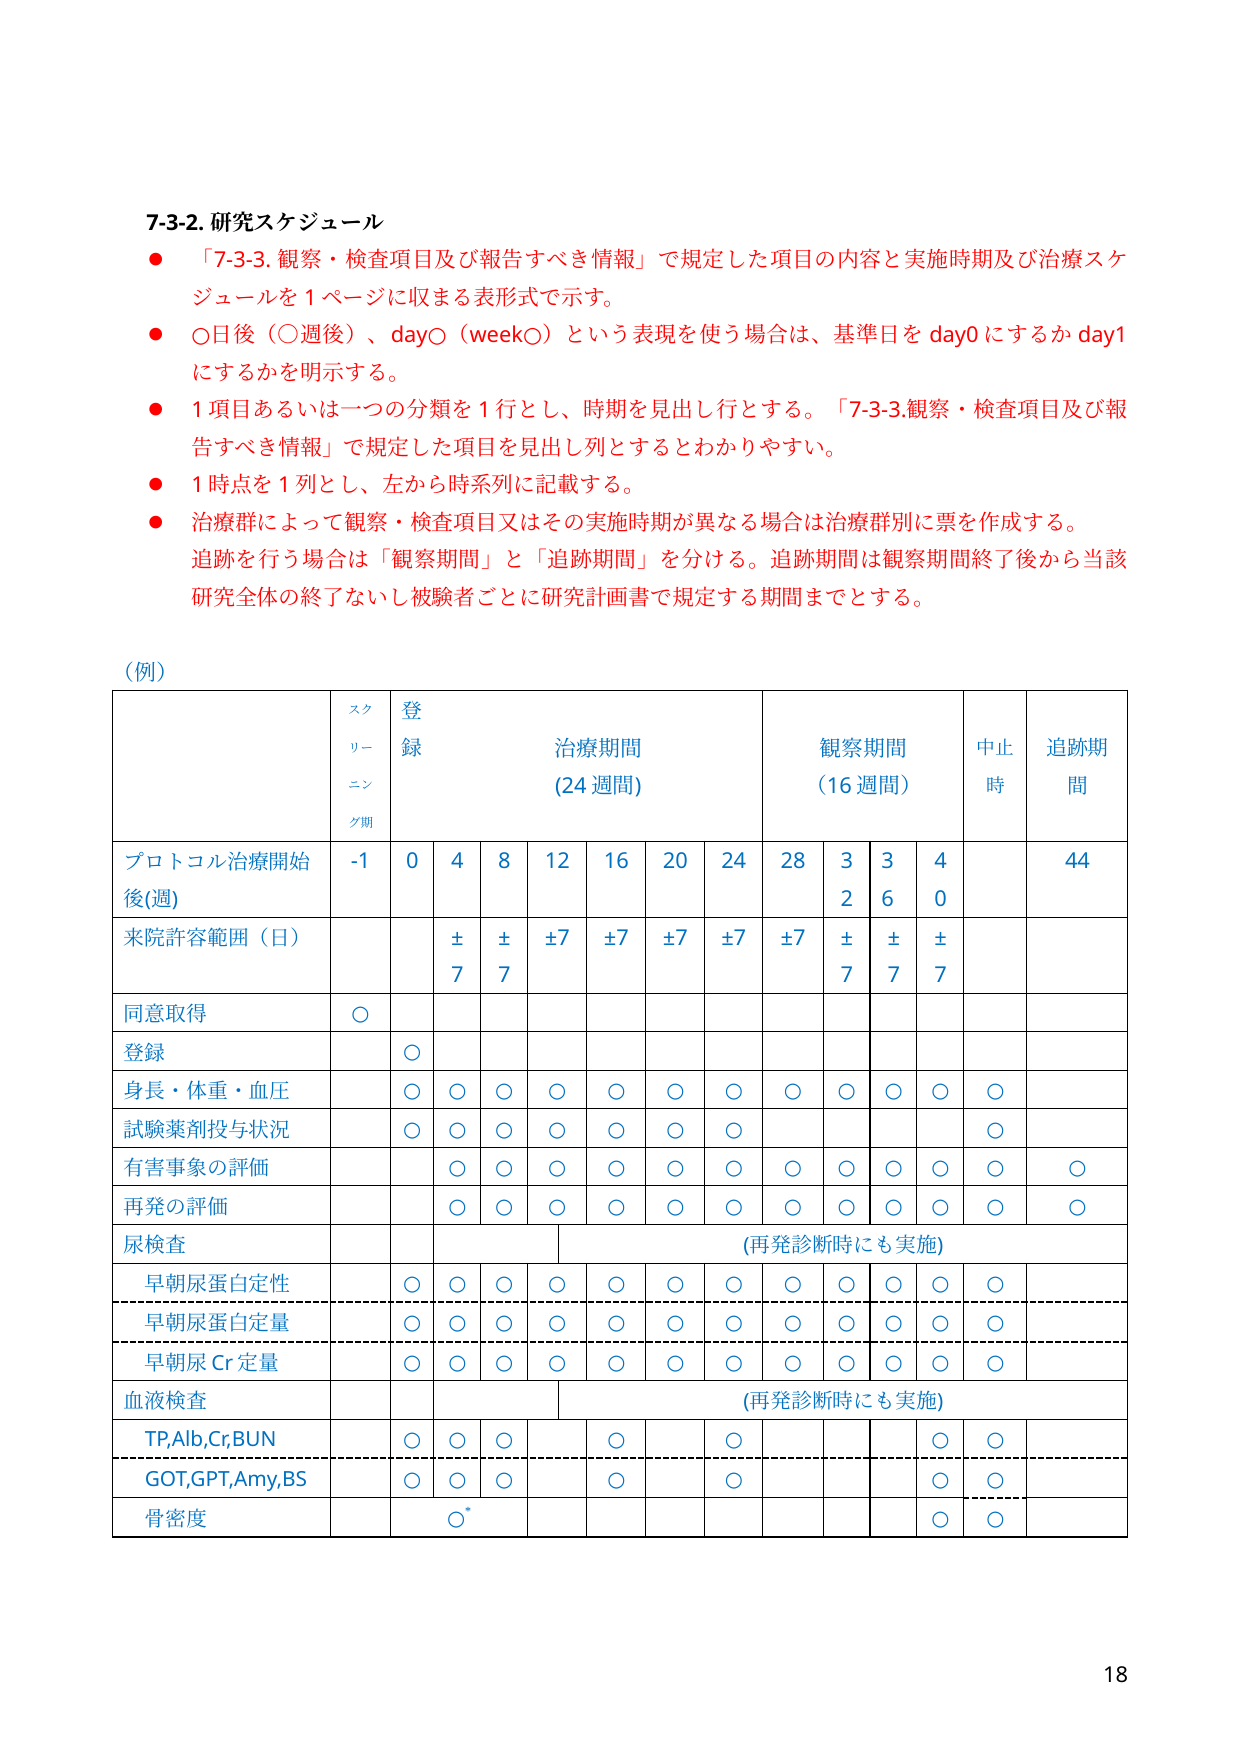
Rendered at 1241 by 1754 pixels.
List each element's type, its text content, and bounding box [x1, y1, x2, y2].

table_cell [1027, 1032, 1127, 1070]
table_cell [331, 1225, 390, 1262]
table_cell ○ [434, 1109, 480, 1147]
table_cell ○ [528, 1071, 586, 1108]
table_cell [587, 994, 645, 1031]
table_cell [434, 1381, 558, 1419]
table_cell [587, 1498, 645, 1536]
table_cell ○ [871, 1301, 916, 1341]
table_cell [331, 1109, 390, 1147]
table_cell ○ [1027, 1148, 1127, 1185]
table_cell [763, 1109, 823, 1147]
table_cell ○ [871, 1341, 916, 1380]
table_cell ○ [528, 1109, 586, 1147]
table_cell [587, 1032, 645, 1070]
table_cell [824, 1032, 869, 1070]
table_cell [1027, 1301, 1127, 1341]
table_header 追跡期間 [1027, 691, 1127, 841]
table_cell [646, 1420, 704, 1457]
table_cell [331, 1186, 390, 1224]
table_cell [763, 1457, 823, 1497]
table_cell ○ [646, 1071, 704, 1108]
table_cell ±7 [871, 918, 916, 993]
table_cell ±7 [587, 918, 645, 993]
table_cell ○ [587, 1148, 645, 1185]
table_cell [871, 1032, 916, 1070]
table_cell ○ [705, 1071, 762, 1108]
table_cell [331, 918, 390, 993]
list 1時点を1列とし、左から時系列に記載する。 [147, 464, 1128, 502]
table_cell プロトコル治療開始後(週) [113, 842, 330, 917]
table_cell 早朝尿蛋白定性 [113, 1264, 330, 1301]
table_cell 36 [871, 842, 916, 917]
table_cell ○ [528, 1148, 586, 1185]
table_cell ○ [391, 1071, 433, 1108]
table_cell [1027, 1264, 1127, 1301]
table_cell [481, 1032, 527, 1070]
table_cell ○ [964, 1497, 1026, 1536]
table_cell ○ [434, 1071, 480, 1108]
table_cell ±7 [481, 918, 527, 993]
subtitle 7-3-2. 研究スケジュール [124, 202, 1128, 239]
table_cell 登録 [113, 1032, 330, 1070]
table_header 観察期間 （16週間） [763, 691, 963, 841]
table_cell [391, 918, 433, 993]
table_cell [528, 1032, 586, 1070]
table_cell ○ [705, 1301, 762, 1341]
table_cell ○ [481, 1301, 527, 1341]
table_cell (再発診断時にも実施) [559, 1381, 1127, 1419]
table_cell [824, 1457, 869, 1497]
table_cell ○ [964, 1420, 1026, 1457]
table_cell ○ [917, 1341, 963, 1380]
table_cell ±7 [917, 918, 963, 993]
table_cell ○ [705, 1457, 762, 1497]
table_cell 試験薬剤投与状況 [113, 1109, 330, 1147]
table_cell ○ [917, 1186, 963, 1224]
table_cell [705, 994, 762, 1031]
table_cell 来院許容範囲（日） [113, 918, 330, 993]
table_cell ○ [964, 1109, 1026, 1147]
table_cell ○ [481, 1071, 527, 1108]
table_cell ±7 [824, 918, 869, 993]
table_cell 12 [528, 842, 586, 917]
table_cell 44 [1027, 842, 1127, 917]
table_cell [434, 994, 480, 1031]
table_cell ○ [434, 1148, 480, 1185]
table_cell ○ [646, 1186, 704, 1224]
table_cell [871, 1498, 916, 1536]
table_cell ○ [646, 1264, 704, 1301]
table_cell ○ [434, 1186, 480, 1224]
table_cell [391, 1225, 433, 1262]
table_cell ○ [871, 1264, 916, 1301]
table_cell [1027, 1109, 1127, 1147]
table_cell 尿検査 [113, 1225, 330, 1262]
table_cell 32 [824, 842, 869, 917]
table_cell [481, 994, 527, 1031]
table_cell ±7 [646, 918, 704, 993]
table_cell [763, 1032, 823, 1070]
table_cell ○ [705, 1341, 762, 1380]
table_cell ○ [763, 1301, 823, 1341]
table_cell ○ [763, 1148, 823, 1185]
table_cell ○ [587, 1071, 645, 1108]
table_cell ○ [587, 1457, 645, 1497]
table_cell ±7 [528, 918, 586, 993]
table_cell [964, 842, 1026, 917]
table_cell ○ [964, 1186, 1026, 1224]
table_cell [331, 1498, 390, 1536]
table_cell [705, 1032, 762, 1070]
table_cell [528, 994, 586, 1031]
table_cell ○ [646, 1148, 704, 1185]
table_cell [871, 1420, 916, 1457]
table_cell ○ [964, 1071, 1026, 1108]
table_cell ○ [705, 1109, 762, 1147]
table_cell [391, 1186, 433, 1224]
table_cell [1027, 994, 1127, 1031]
table_cell [391, 1148, 433, 1185]
table_header 登録 [391, 691, 434, 841]
list ○日後（○週後）、day○（week○）という表現を使う場合は、基準日をday0にするかday1にするかを明示する。 [147, 314, 1128, 389]
table_cell 再発の評価 [113, 1186, 330, 1224]
table_cell ○ [917, 1420, 963, 1457]
table_cell ○ [646, 1109, 704, 1147]
table_cell [763, 994, 823, 1031]
table_cell ○ [391, 1109, 433, 1147]
table_cell ±7 [763, 918, 823, 993]
table_cell (再発診断時にも実施) [559, 1225, 1127, 1262]
table_cell ○ [917, 1301, 963, 1341]
table_cell [646, 1498, 704, 1536]
table_cell ○ [964, 1264, 1026, 1301]
table_header [113, 691, 330, 841]
table_cell 血液検査 [113, 1381, 330, 1419]
table_cell ○ [391, 1341, 433, 1380]
table_cell [824, 1498, 869, 1536]
table_cell [331, 1420, 390, 1457]
table_cell [528, 1457, 586, 1497]
table_cell [528, 1420, 586, 1457]
table_cell [1027, 918, 1127, 993]
table_cell TP,Alb,Cr,BUN [113, 1420, 330, 1457]
table_cell ○ [824, 1186, 869, 1224]
table_cell 同意取得 [113, 994, 330, 1031]
table_cell [646, 1457, 704, 1497]
table_cell 4 [434, 842, 480, 917]
table_cell [964, 1032, 1026, 1070]
table_cell ○ [824, 1071, 869, 1108]
table_cell [871, 994, 916, 1031]
table_cell ○ [587, 1109, 645, 1147]
table_cell [871, 1457, 916, 1497]
table_cell 0 [391, 842, 433, 917]
table_cell ○ [646, 1341, 704, 1380]
table_cell [528, 1498, 586, 1536]
table_cell 早朝尿Cr定量 [113, 1341, 330, 1380]
table_cell 40 [917, 842, 963, 917]
table_cell [824, 994, 869, 1031]
list 追跡を行う場合は「観察期間」と「追跡期間」を分ける。追跡期間は観察期間終了後から当該研究全体の終了ないし被験者ごとに研究計画書で規定する期間までとする。 [191, 539, 1128, 614]
table_cell [331, 1457, 390, 1497]
list 1項目あるいは一つの分類を1行とし、時期を見出し行とする。「7-3-3.観察・検査項目及び報告すべき情報」で規定した項目を見出し列とするとわかりやすい。 [147, 389, 1128, 464]
table_cell ○ [331, 994, 390, 1031]
table_cell ○ [917, 1457, 963, 1497]
table_cell 早朝尿蛋白定量 [113, 1301, 330, 1341]
table_cell [331, 1301, 390, 1341]
table_cell ○ [964, 1341, 1026, 1380]
table_cell ○ [763, 1341, 823, 1380]
table_cell [824, 1109, 869, 1147]
table_cell ○ [763, 1071, 823, 1108]
table_cell [331, 1341, 390, 1380]
table_cell 16 [587, 842, 645, 917]
table_cell ±7 [434, 918, 480, 993]
table_cell ○ [528, 1301, 586, 1341]
table_cell ○ [434, 1341, 480, 1380]
table_cell ○ [481, 1148, 527, 1185]
table_cell 20 [646, 842, 704, 917]
table_cell ○ [763, 1264, 823, 1301]
table_cell ○ [587, 1341, 645, 1380]
table_cell ○ [391, 1032, 433, 1070]
list 治療群によって観察・検査項目又はその実施時期が異なる場合は治療群別に票を作成する。 [147, 502, 1128, 539]
table_cell [1027, 1420, 1127, 1457]
table_cell 8 [481, 842, 527, 917]
table_cell GOT,GPT,Amy,BS [113, 1457, 330, 1497]
table_cell ○* [391, 1498, 527, 1536]
table_cell ○ [434, 1457, 480, 1497]
table_cell ○ [824, 1341, 869, 1380]
table_cell [1027, 1341, 1127, 1380]
table_cell ○ [705, 1420, 762, 1457]
table_cell ○ [871, 1071, 916, 1108]
table_cell ○ [1027, 1186, 1127, 1224]
table_cell ○ [481, 1109, 527, 1147]
table_cell ○ [964, 1457, 1026, 1497]
table_cell [964, 994, 1026, 1031]
table_header 中止時 [964, 691, 1026, 841]
table_cell [824, 1420, 869, 1457]
table_cell ○ [824, 1264, 869, 1301]
table_cell [391, 1381, 433, 1419]
table_cell ○ [391, 1264, 433, 1301]
table_cell ○ [871, 1186, 916, 1224]
list 「7-3-3. 観察・検査項目及び報告すべき情報」で規定した項目の内容と実施時期及び治療スケジュールを1ページに収まる表形式で示す。 [147, 239, 1128, 314]
table_cell [705, 1498, 762, 1536]
table_cell [917, 1032, 963, 1070]
table_cell [763, 1420, 823, 1457]
table_cell ○ [481, 1264, 527, 1301]
table_cell [646, 994, 704, 1031]
table_cell ○ [705, 1148, 762, 1185]
table_cell ○ [964, 1301, 1026, 1341]
table_cell 身長・体重・血圧 [113, 1071, 330, 1108]
table_cell [1027, 1457, 1127, 1497]
table_cell ○ [481, 1457, 527, 1497]
table_cell ○ [481, 1186, 527, 1224]
table_cell ○ [646, 1301, 704, 1341]
table_cell ○ [528, 1341, 586, 1380]
table_cell ○ [824, 1148, 869, 1185]
table_cell ○ [964, 1148, 1026, 1185]
table_cell [391, 994, 433, 1031]
table_cell ○ [528, 1264, 586, 1301]
table_cell [331, 1264, 390, 1301]
table_cell ○ [391, 1301, 433, 1341]
table_cell [331, 1148, 390, 1185]
table_cell [434, 1032, 480, 1070]
table_cell 骨密度 [113, 1498, 330, 1536]
table_cell ○ [434, 1301, 480, 1341]
table_cell [331, 1071, 390, 1108]
table_cell ○ [917, 1498, 963, 1536]
table_cell ○ [705, 1264, 762, 1301]
table_cell [1027, 1071, 1127, 1108]
table_cell ○ [917, 1148, 963, 1185]
table_cell ○ [528, 1186, 586, 1224]
table_cell [331, 1032, 390, 1070]
list （例） [112, 652, 1128, 689]
table_cell [917, 1109, 963, 1147]
table_cell ○ [705, 1186, 762, 1224]
table_cell [917, 994, 963, 1031]
table_cell [331, 1381, 390, 1419]
table_cell ○ [763, 1186, 823, 1224]
table_cell [1027, 1498, 1127, 1536]
table_cell -1 [331, 842, 390, 917]
table_cell ○ [391, 1420, 433, 1457]
table_cell ○ [824, 1301, 869, 1341]
table_cell [964, 918, 1026, 993]
table_cell ○ [587, 1264, 645, 1301]
table_cell ○ [871, 1148, 916, 1185]
table_cell 24 [705, 842, 762, 917]
table_cell [763, 1498, 823, 1536]
table_header スクリーニング期 [331, 691, 390, 841]
table_cell ○ [391, 1457, 433, 1497]
table_cell ○ [587, 1301, 645, 1341]
table_cell 28 [763, 842, 823, 917]
table_cell [646, 1032, 704, 1070]
table_cell ○ [587, 1186, 645, 1224]
table_cell ○ [917, 1071, 963, 1108]
table_cell ○ [917, 1264, 963, 1301]
table_cell ○ [434, 1420, 480, 1457]
table_cell ○ [434, 1264, 480, 1301]
table_cell ○ [587, 1420, 645, 1457]
table_cell ○ [481, 1420, 527, 1457]
table_header 治療期間 (24週間) [434, 691, 762, 841]
table_cell [434, 1225, 558, 1262]
table_cell 有害事象の評価 [113, 1148, 330, 1185]
table_cell ±7 [705, 918, 762, 993]
table_cell ○ [481, 1341, 527, 1380]
table_cell [871, 1109, 916, 1147]
